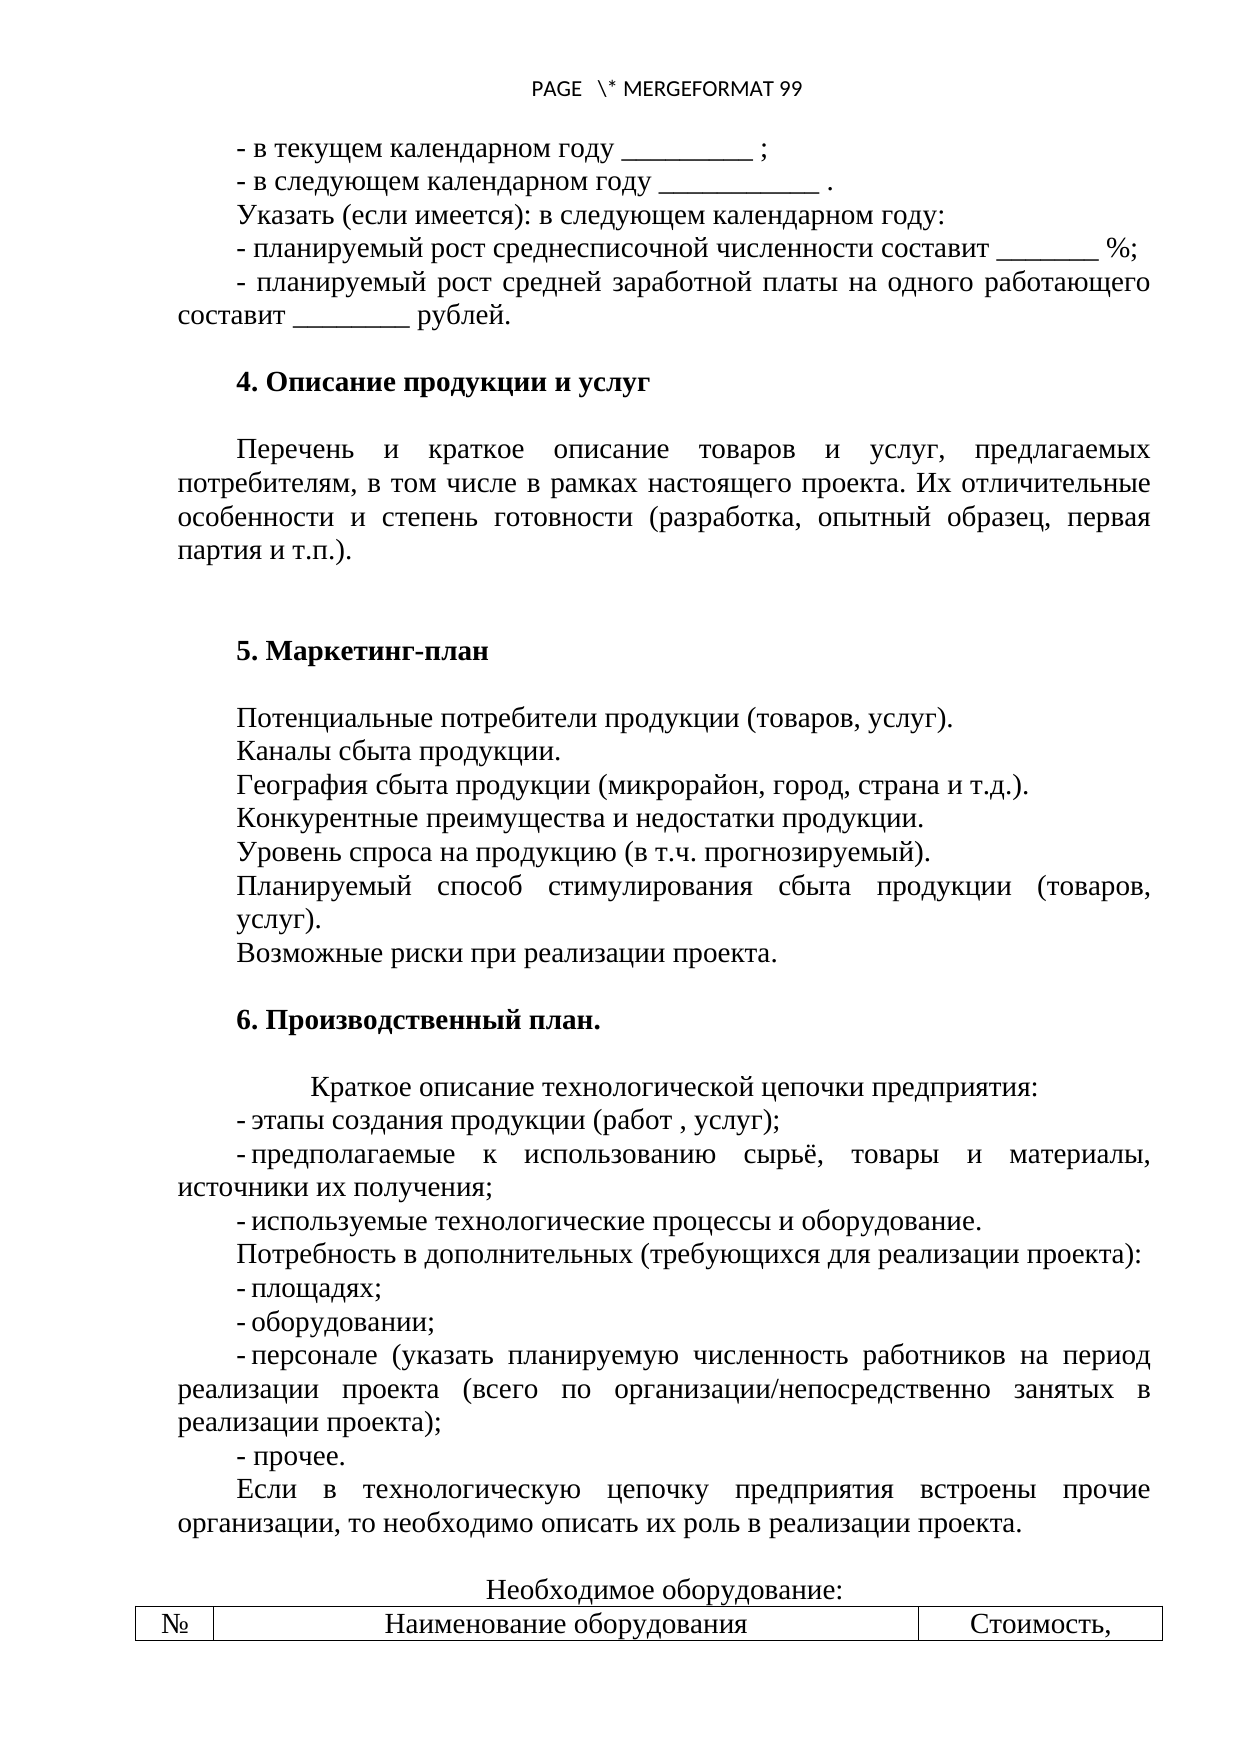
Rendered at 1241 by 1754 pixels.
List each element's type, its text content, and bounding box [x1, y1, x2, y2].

text Потенциальные потребители продукции (товаров, услуг). [177, 700, 1152, 733]
text - предполагаемые к использованию сырьё, товары и материалы, источники их получения; [177, 1136, 1152, 1203]
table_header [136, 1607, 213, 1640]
text - в следующем календарном году ___________ . [177, 163, 1152, 197]
text 4. Описание продукции и услуг [177, 364, 1152, 398]
text - оборудовании; [177, 1304, 1152, 1337]
text Необходимое оборудование: [177, 1572, 1152, 1606]
text - в текущем календарном году _________ ; [177, 130, 1152, 163]
text - этапы создания продукции (работ , услуг); [177, 1102, 1152, 1136]
text - планируемый рост среднесписочной численности составит _______ %; [177, 230, 1152, 264]
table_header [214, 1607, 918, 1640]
text - площадях; [177, 1270, 1152, 1304]
text - планируемый рост средней заработной платы на одного работающего составит ________ рублей. [177, 264, 1152, 331]
text Планируемый способ стимулирования сбыта продукции (товаров, услуг). [236, 868, 1152, 935]
text Потребность в дополнительных (требующихся для реализации проекта): [177, 1237, 1152, 1270]
text Уровень спроса на продукцию (в т.ч. прогнозируемый). [236, 834, 1152, 868]
text Конкурентные преимущества и недостатки продукции. [236, 801, 1152, 834]
text 6. Производственный план. [177, 1002, 1152, 1035]
text Перечень и краткое описание товаров и услуг, предлагаемых потребителям, в том числе в рамках настоящего проекта. Их отличительные особенности и степень готовности (разработка, опытный образец, первая партия и т.п.). [177, 432, 1152, 566]
text Если в технологическую цепочку предприятия встроены прочие организации, то необходимо описать их роль в реализации проекта. [177, 1471, 1152, 1538]
text 5. Маркетинг-план [177, 633, 1152, 666]
text Возможные риски при реализации проекта. [236, 935, 1152, 968]
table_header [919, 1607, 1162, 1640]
text Указать (если имеется): в следующем календарном году: [177, 197, 1152, 230]
text - прочее. [177, 1438, 1152, 1471]
text География сбыта продукции (микрорайон, город, страна и т.д.). [236, 767, 1152, 801]
text Краткое описание технологической цепочки предприятия: [251, 1069, 1152, 1102]
text Каналы сбыта продукции. [236, 733, 1152, 767]
text - используемые технологические процессы и оборудование. [177, 1203, 1152, 1237]
text - персонале (указать планируемую численность работников на период реализации проекта (всего по организации/непосредственно занятых в реализации проекта); [177, 1337, 1152, 1438]
